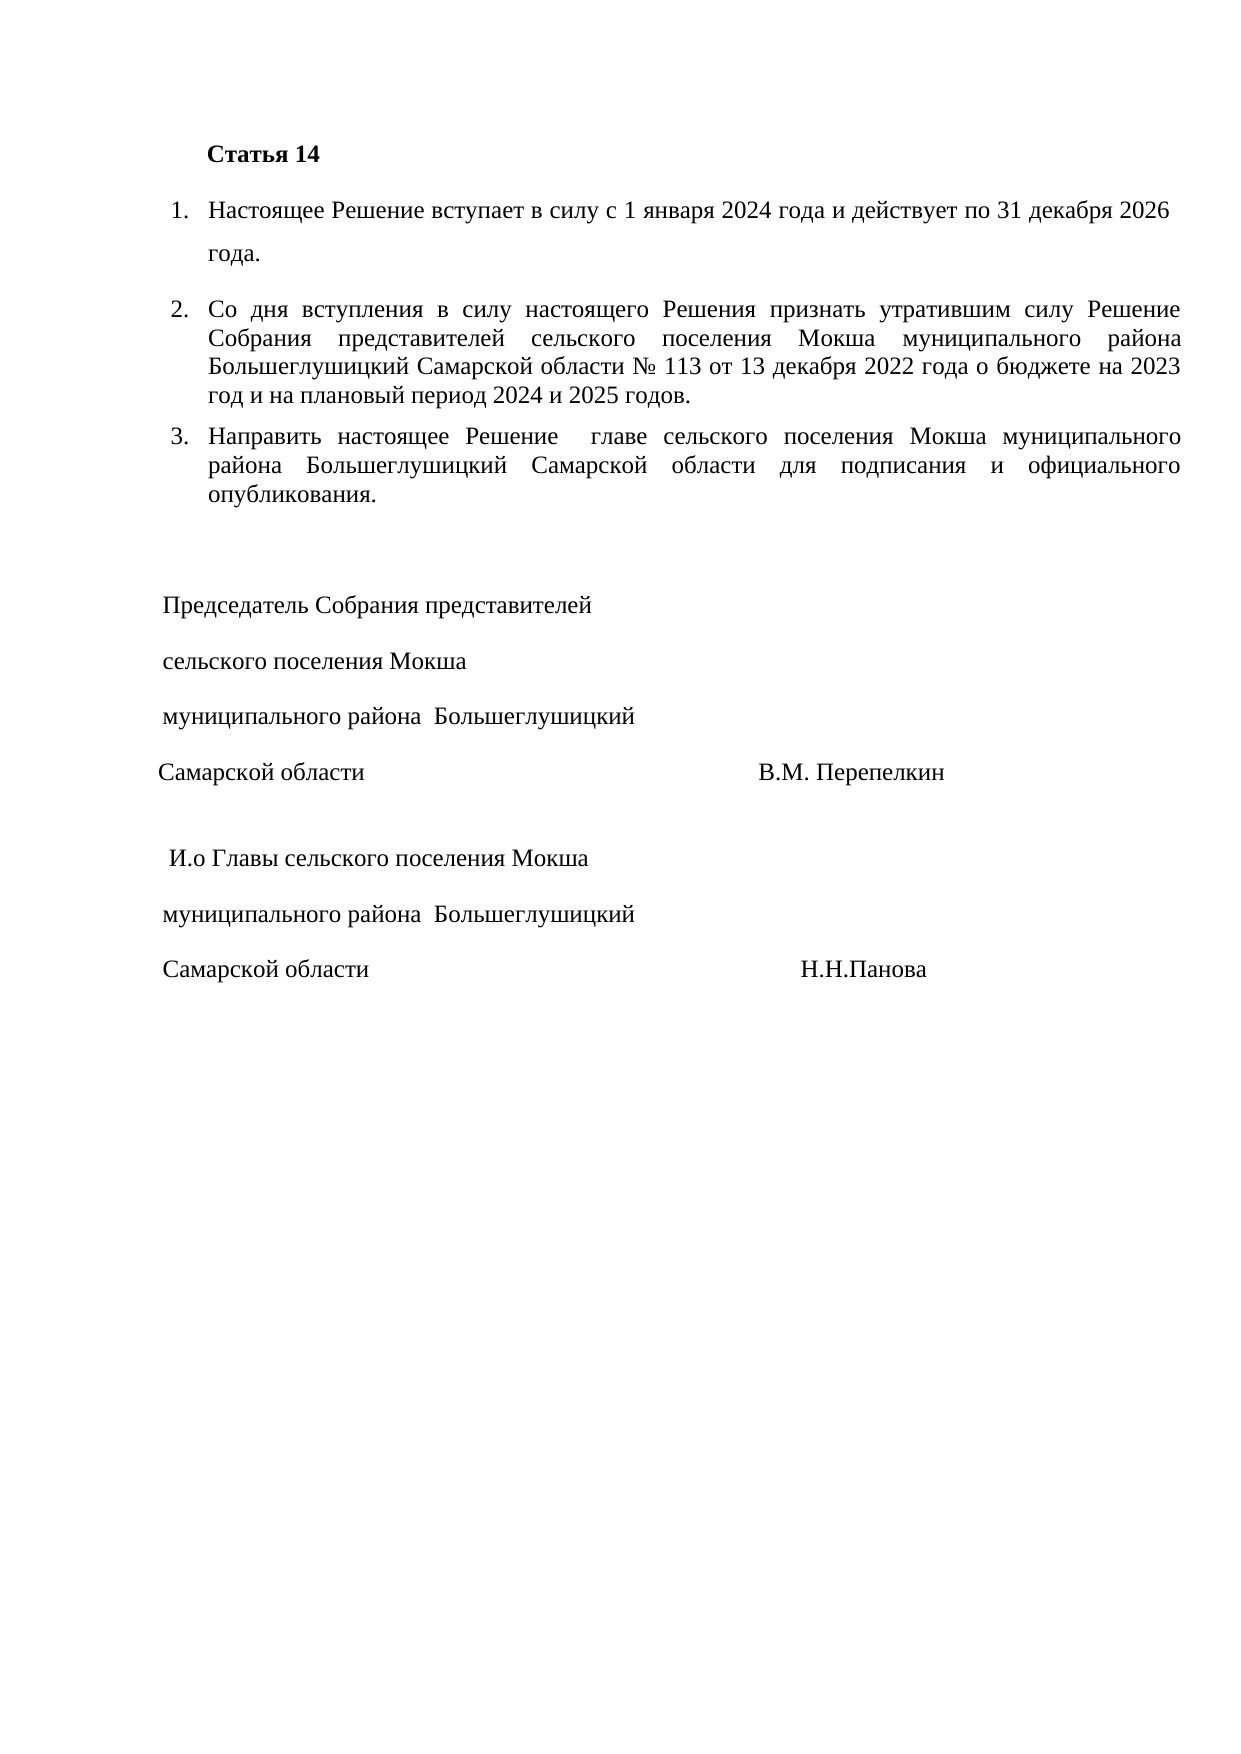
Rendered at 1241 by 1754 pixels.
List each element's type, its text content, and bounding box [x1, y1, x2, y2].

text Самарской области В.М. Перепелкин [114, 757, 1182, 786]
list Настоящее Решение вступает в силу с 1 января 2024 года и действует по 31 декабря 2026 года. [170, 195, 1171, 267]
text Самарской области Н.Н.Панова [162, 954, 1182, 983]
list Со дня вступления в силу настоящего Решения признать утратившим силу Решение Собрания представителей сельского поселения Мокша муниципального района Большеглушицкий Самарской области № 113 от 13 декабря 2022 года о бюджете на 2023 год и на плановый период 2024 и 2025 годов. [170, 294, 1182, 409]
text Статья 14 [162, 139, 1171, 168]
text муниципального района Большеглушицкий [162, 899, 1171, 928]
text Председатель Собрания представителей [162, 590, 1171, 619]
text муниципального района Большеглушицкий [162, 701, 1171, 730]
text И.о Главы сельского поселения Мокша [162, 843, 1171, 872]
list Направить настоящее Решение главе сельского поселения Мокша муниципального района Большеглушицкий Самарской области для подписания и официального опубликования. [170, 421, 1182, 508]
text сельского поселения Мокша [162, 646, 1171, 674]
